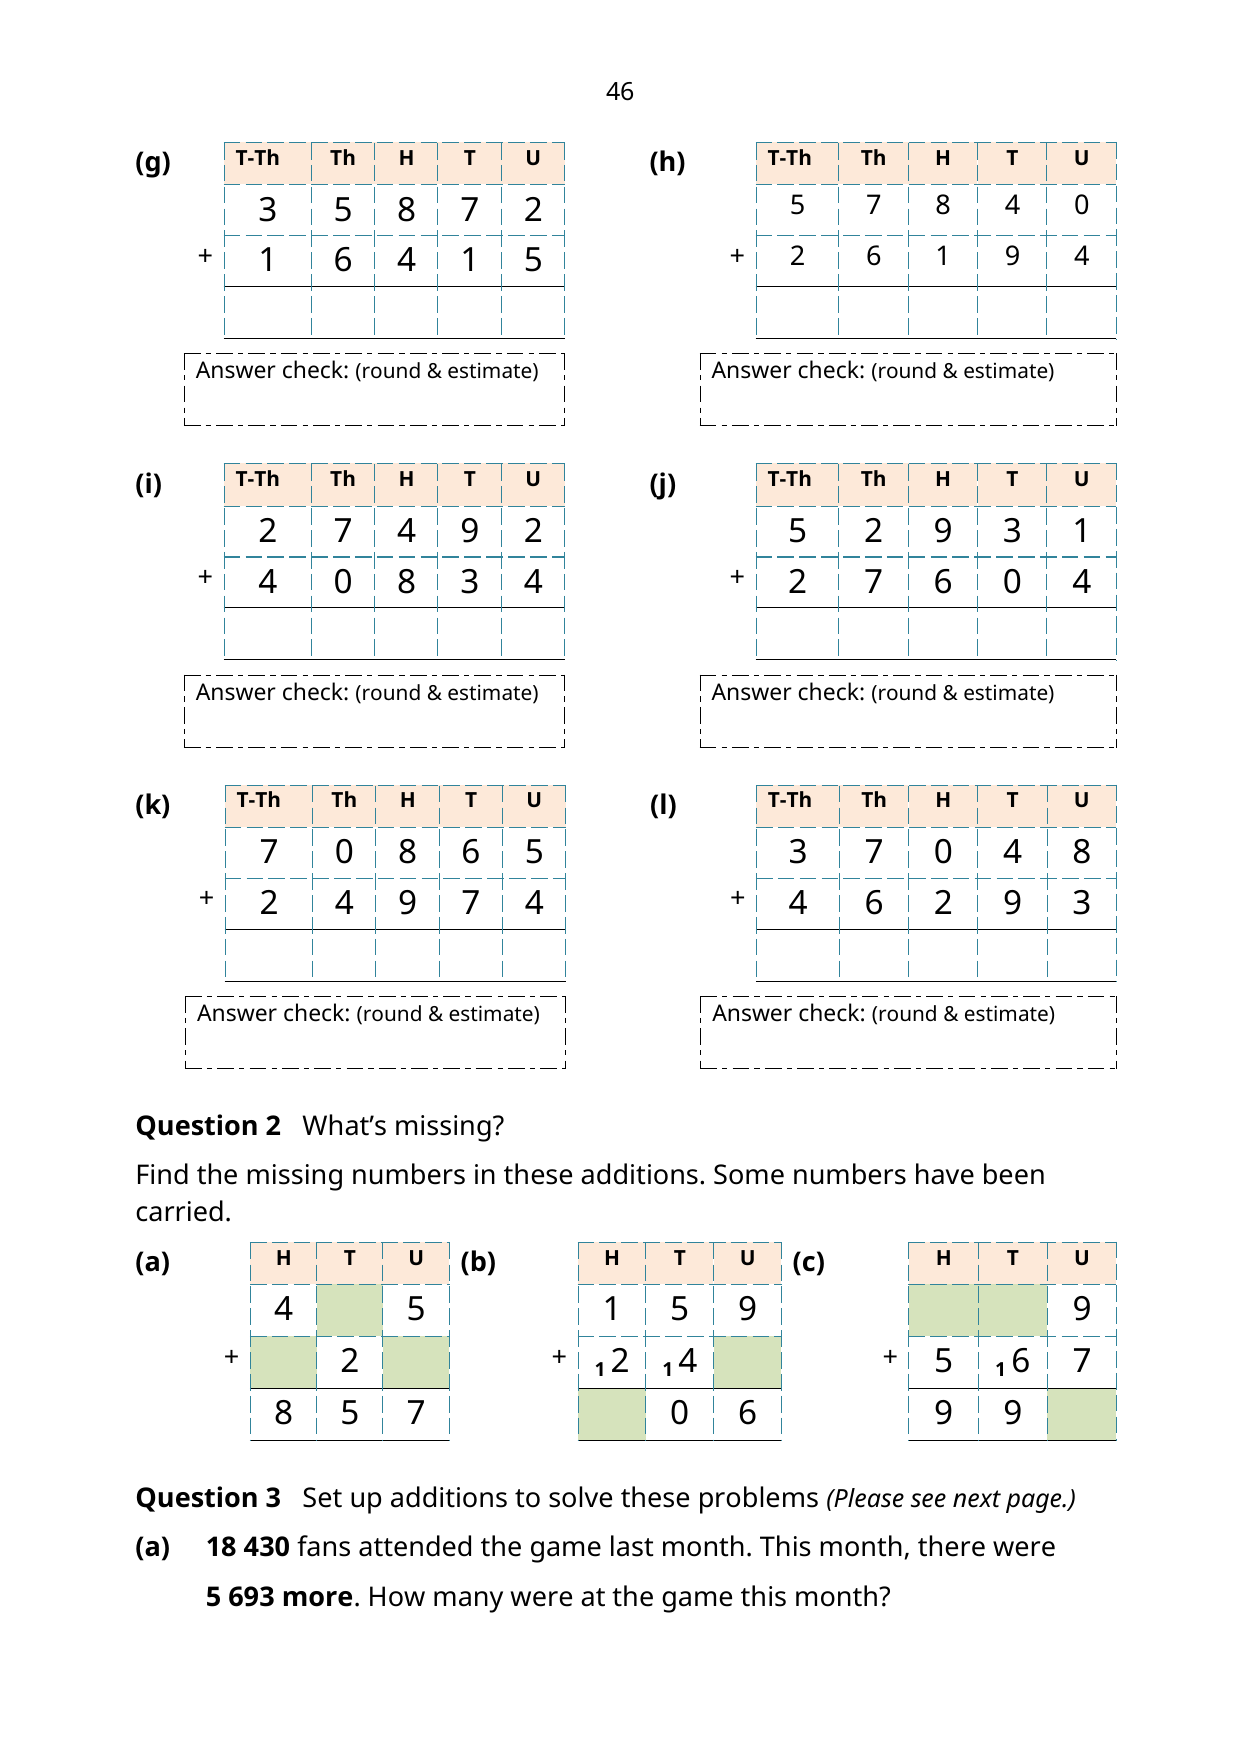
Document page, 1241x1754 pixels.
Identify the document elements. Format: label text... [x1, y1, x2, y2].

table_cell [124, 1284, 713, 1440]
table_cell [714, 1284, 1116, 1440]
text Question 3 Set up additions to solve these problems (Please see next page.) [135, 1478, 1105, 1515]
text Find the missing numbers in these additions. Some numbers have been carried. [135, 1155, 1105, 1229]
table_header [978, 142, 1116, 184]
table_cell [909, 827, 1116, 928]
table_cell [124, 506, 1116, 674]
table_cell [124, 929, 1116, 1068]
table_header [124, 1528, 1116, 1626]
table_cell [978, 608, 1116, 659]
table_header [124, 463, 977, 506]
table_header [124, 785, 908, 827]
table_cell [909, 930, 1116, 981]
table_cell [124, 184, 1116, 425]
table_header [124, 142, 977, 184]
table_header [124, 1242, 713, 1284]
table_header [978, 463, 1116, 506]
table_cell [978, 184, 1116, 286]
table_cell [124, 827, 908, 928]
text Question 2 What’s missing? [135, 1106, 1105, 1143]
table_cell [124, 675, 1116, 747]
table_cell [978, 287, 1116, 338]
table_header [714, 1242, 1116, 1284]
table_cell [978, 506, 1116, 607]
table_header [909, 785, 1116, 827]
